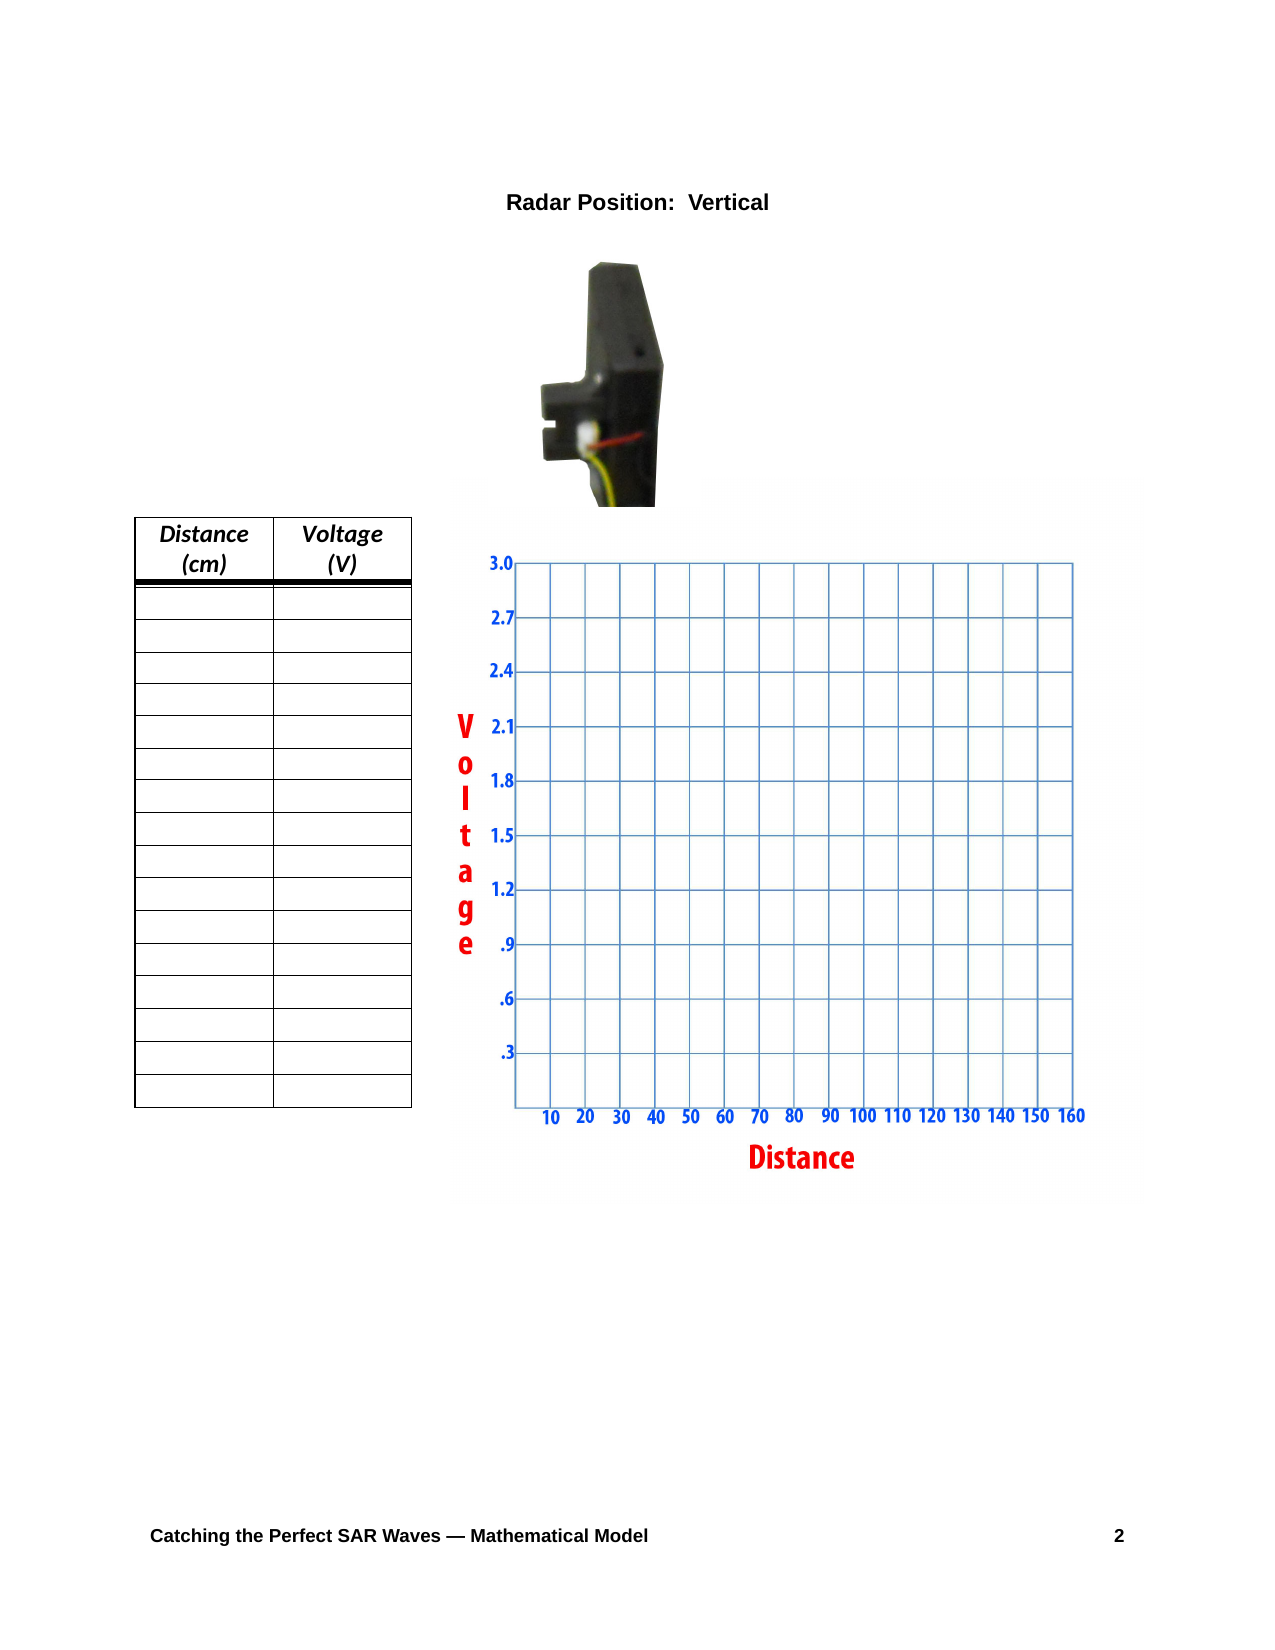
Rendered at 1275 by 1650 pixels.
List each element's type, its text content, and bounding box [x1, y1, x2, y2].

picture [450, 247, 1144, 1204]
text Radar Position: Vertical [150, 189, 1125, 215]
